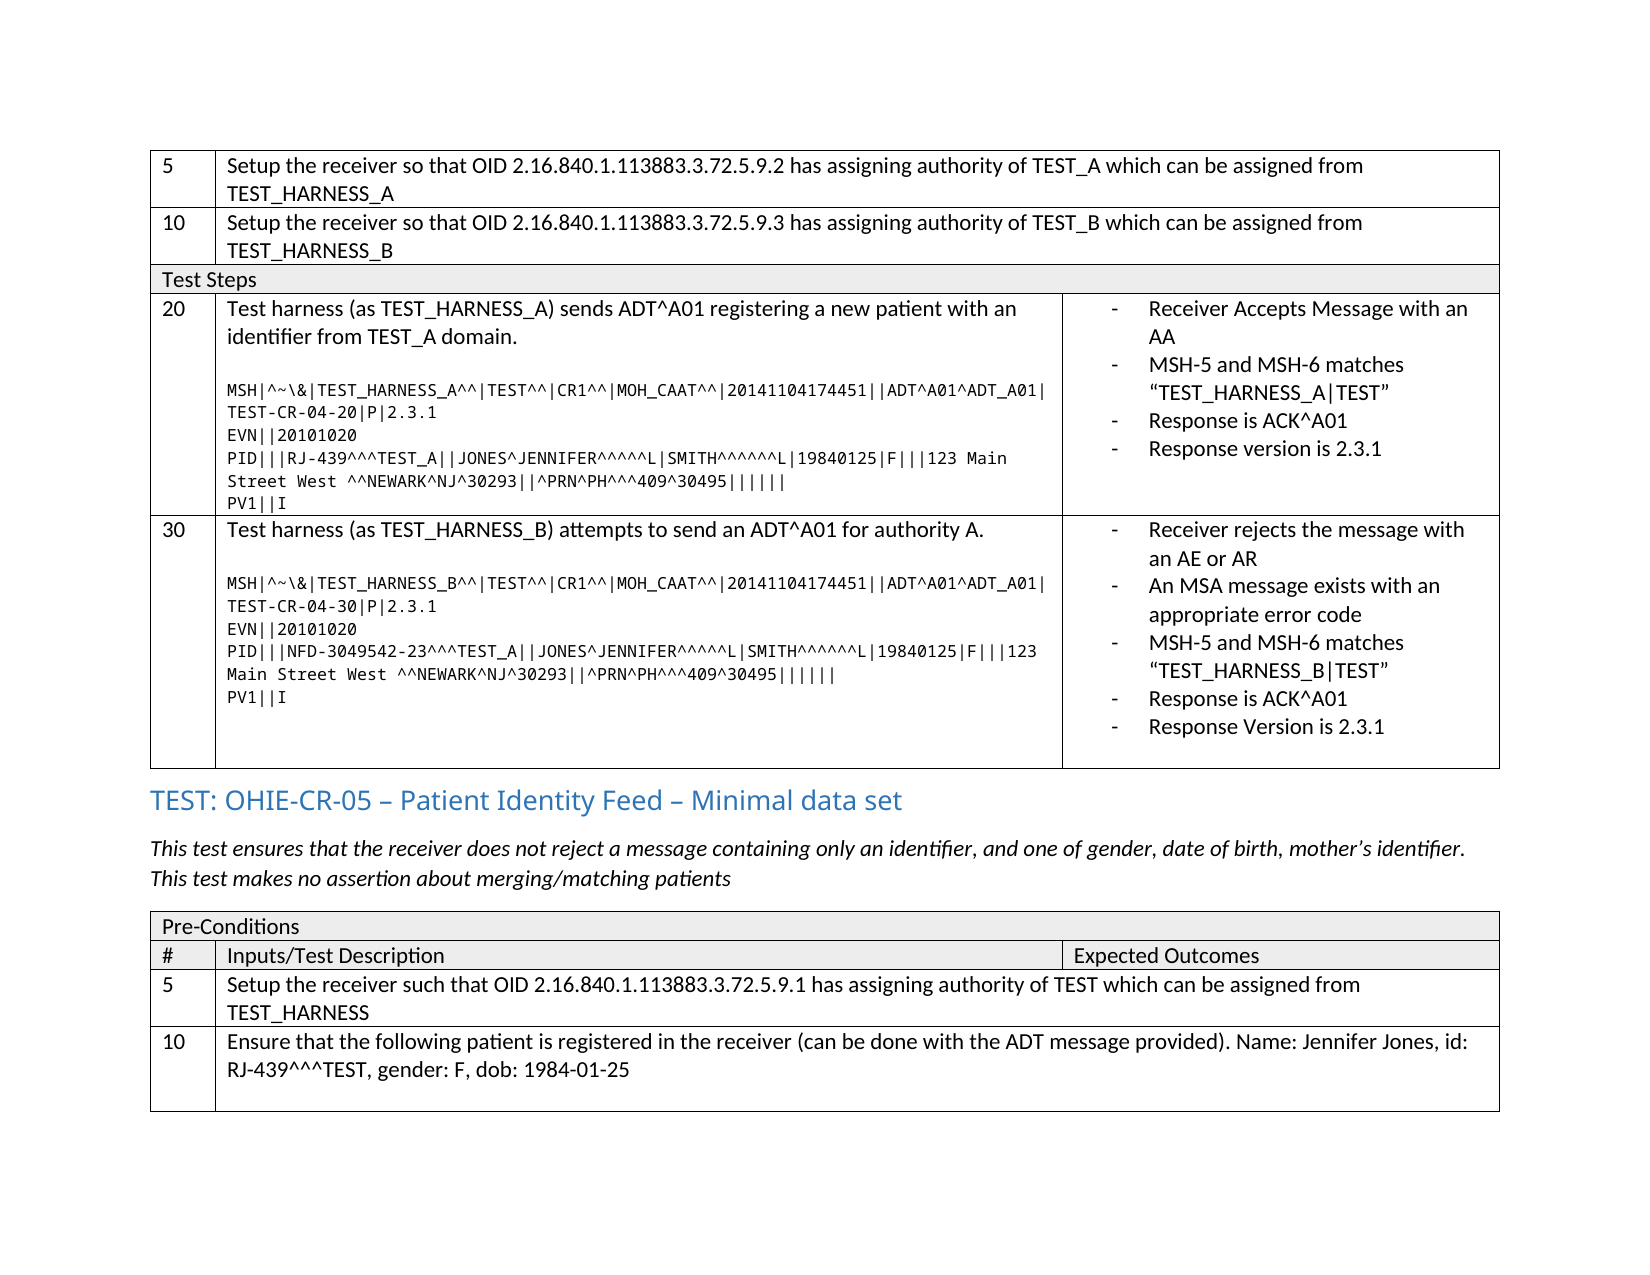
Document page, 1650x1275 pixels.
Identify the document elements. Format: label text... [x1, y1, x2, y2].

subtitle TEST: OHIE-CR-05 – Patient Identity Feed – Minimal data set [150, 781, 1500, 818]
table_cell 20 [151, 294, 215, 514]
table_cell Test Steps [151, 265, 1499, 293]
table_cell 30 [151, 516, 215, 768]
text This test ensures that the receiver does not reject a message containing only an identifier, and one of gender, date of birth, mother’s identifier. This test makes no assertion about merging/matching patients [150, 834, 1500, 892]
table_header Pre-Conditions [151, 912, 1499, 940]
table_cell Inputs/Test Description [216, 941, 1062, 969]
table_cell Expected Outcomes [1063, 941, 1499, 969]
table_cell Setup the receiver so that OID 2.16.840.1.113883.3.72.5.9.3 has assigning authority of TEST_B which can be assigned from TEST_HARNESS_B [216, 208, 1499, 264]
table_cell 10 [151, 208, 215, 264]
table_cell 5 [151, 151, 215, 207]
table_cell 5 [151, 970, 215, 1026]
table_cell 10 [151, 1027, 215, 1111]
table_cell Setup the receiver such that OID 2.16.840.1.113883.3.72.5.9.1 has assigning authority of TEST which can be assigned from TEST_HARNESS [216, 970, 1499, 1026]
table_cell Test harness (as TEST_HARNESS_B) attempts to send an ADT^A01 for authority A. MSH|^~\&|TEST_HARNESS_B^^|TEST^^|CR1^^|MOH_CAAT^^|20141104174451||ADT^A01^ADT_A01|TEST-CR-04-30|P|2.3.1 EVN||20101020 PID|||NFD-3049542-23^^^TEST_A||JONES^JENNIFER^^^^^L|SMITH^^^^^^L|19840125|F|||123 Main Street West ^^NEWARK^NJ^30293||^PRN^PH^^^409^30495|||||| PV1||I [216, 516, 1062, 768]
table_cell Setup the receiver so that OID 2.16.840.1.113883.3.72.5.9.2 has assigning authority of TEST_A which can be assigned from TEST_HARNESS_A [216, 151, 1499, 207]
table_cell # [151, 941, 215, 969]
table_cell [216, 1027, 1499, 1111]
table_cell Receiver Accepts Message with an AA MSH-5 and MSH-6 matches “TEST_HARNESS_A|TEST” Response is ACK^A01 Response version is 2.3.1 [1063, 294, 1499, 514]
table_cell Test harness (as TEST_HARNESS_A) sends ADT^A01 registering a new patient with an identifier from TEST_A domain. MSH|^~\&|TEST_HARNESS_A^^|TEST^^|CR1^^|MOH_CAAT^^|20141104174451||ADT^A01^ADT_A01|TEST-CR-04-20|P|2.3.1 EVN||20101020 PID|||RJ-439^^^TEST_A||JONES^JENNIFER^^^^^L|SMITH^^^^^^L|19840125|F|||123 Main Street West ^^NEWARK^NJ^30293||^PRN^PH^^^409^30495|||||| PV1||I [216, 294, 1062, 514]
table_cell Receiver rejects the message with an AE or AR An MSA message exists with an appropriate error code MSH-5 and MSH-6 matches “TEST_HARNESS_B|TEST” Response is ACK^A01 Response Version is 2.3.1 [1063, 516, 1499, 768]
